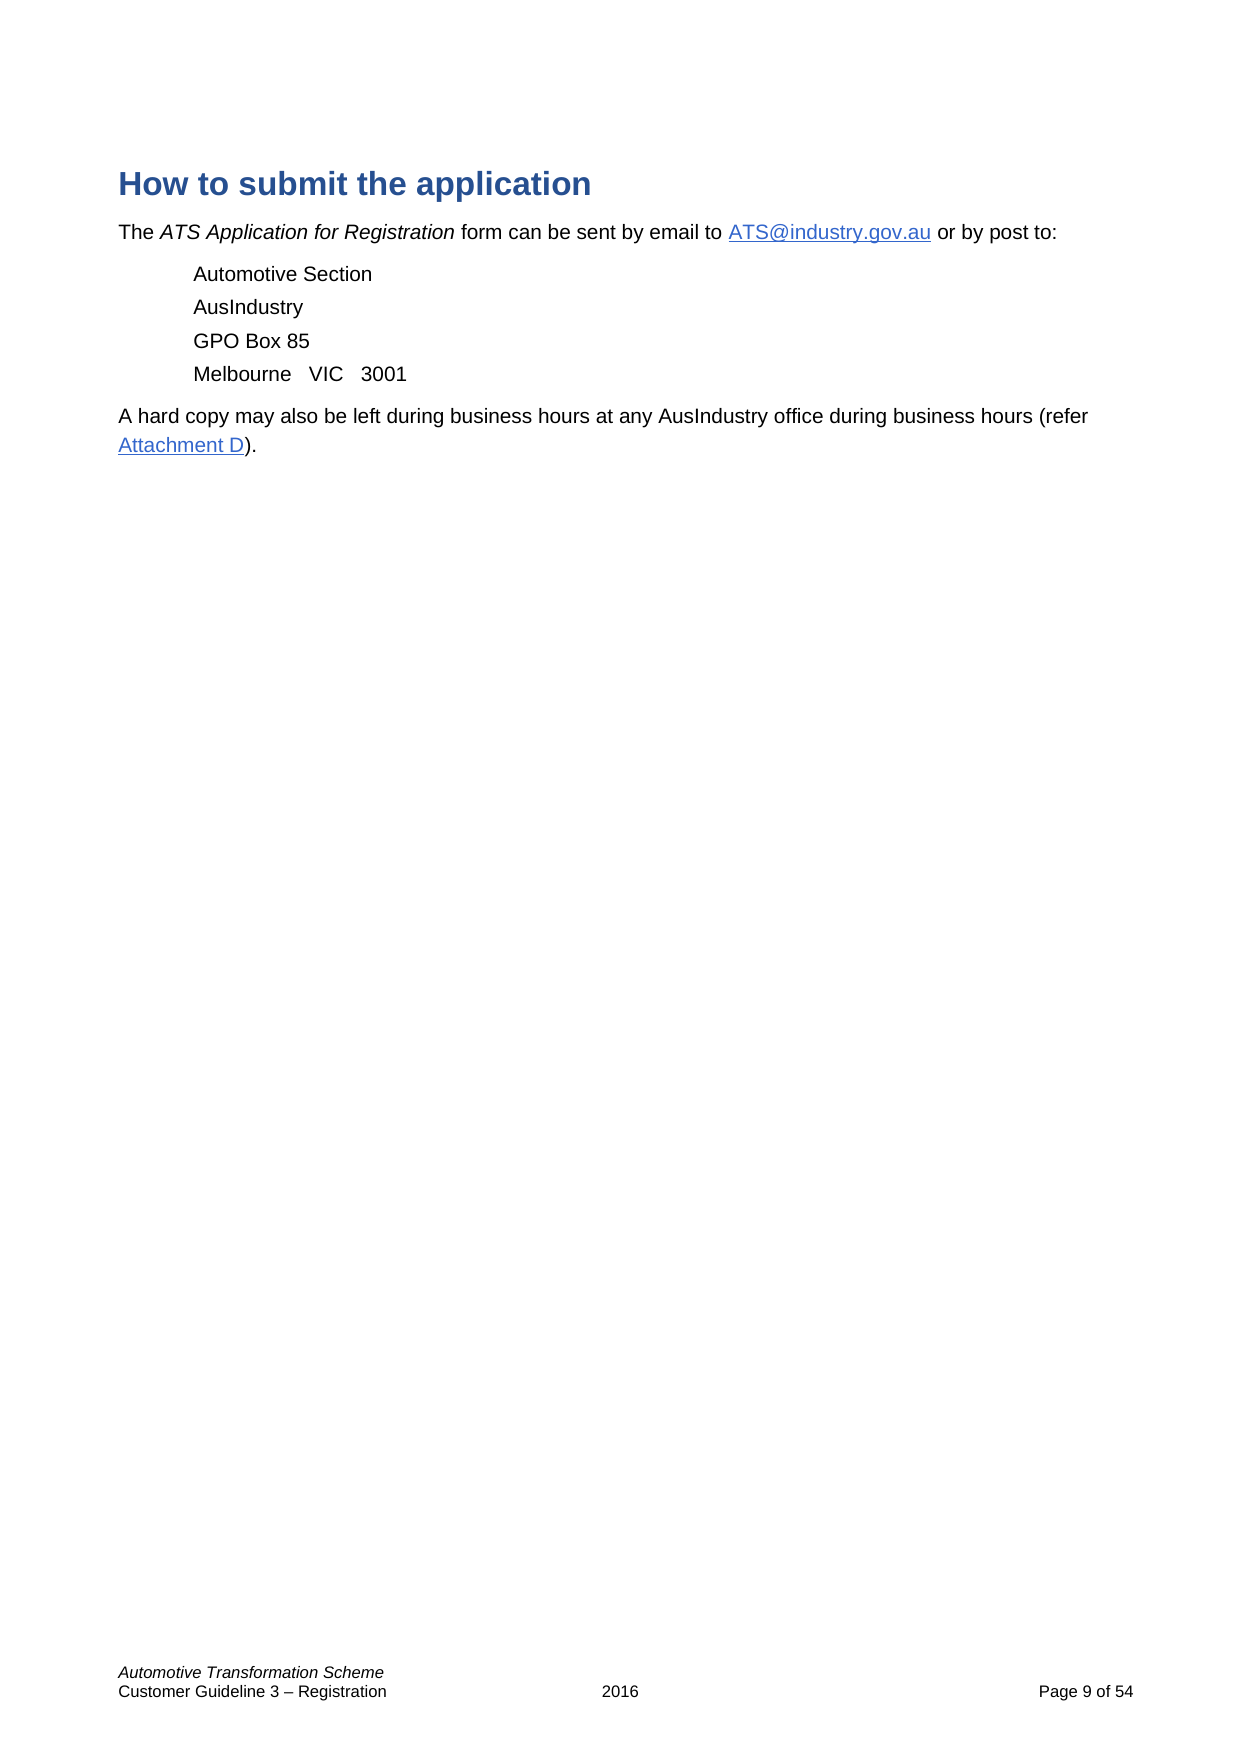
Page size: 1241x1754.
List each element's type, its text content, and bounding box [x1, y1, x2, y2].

text A hard copy may also be left during business hours at any AusIndustry office during business hours (refer Attachment D). [118, 398, 1122, 457]
text The ATS Application for Registration form can be sent by email to ATS@industry.gov.au or by post to: [118, 215, 1122, 244]
subtitle How to submit the application [118, 164, 1122, 202]
text Melbourne VIC 3001 [193, 357, 1122, 386]
text AusIndustry [193, 290, 1122, 319]
text Automotive Section [193, 257, 1122, 286]
text GPO Box 85 [193, 323, 1122, 352]
